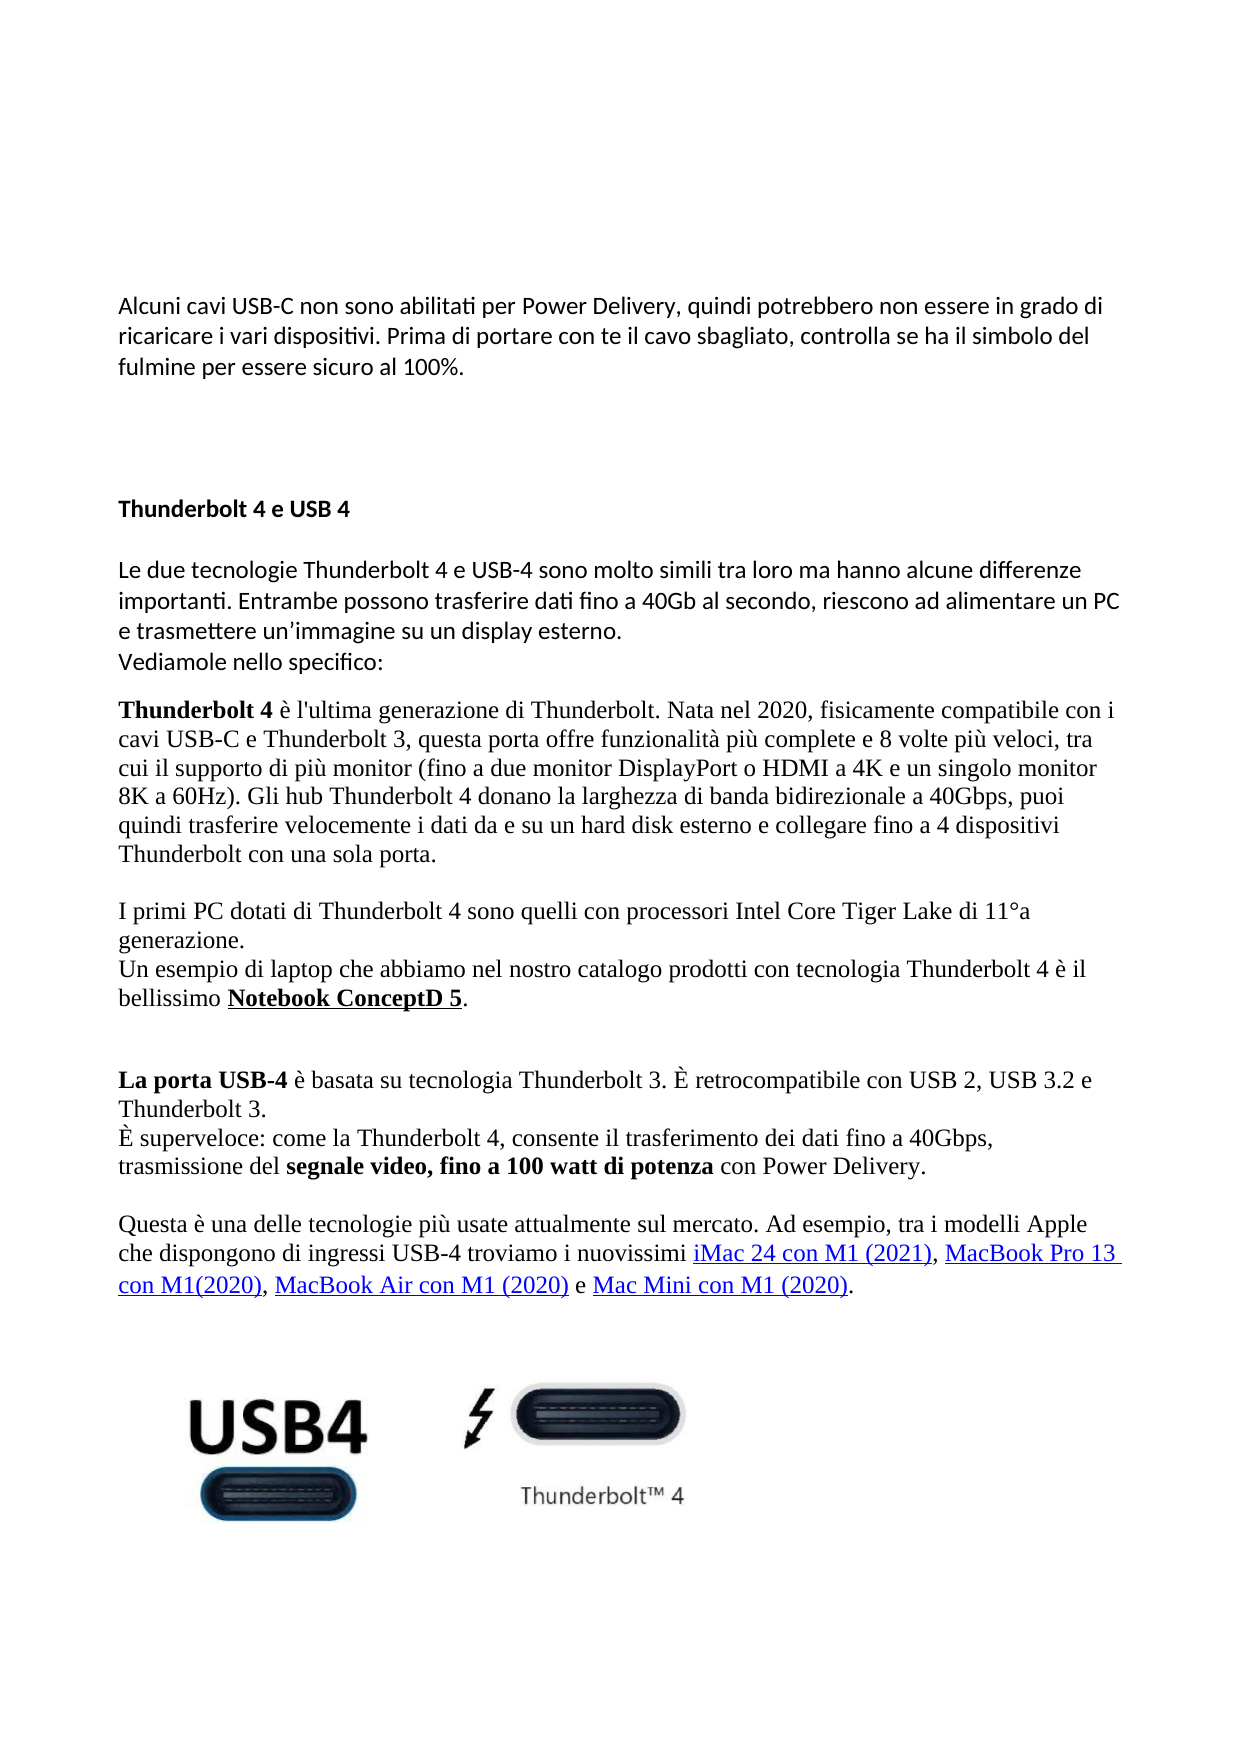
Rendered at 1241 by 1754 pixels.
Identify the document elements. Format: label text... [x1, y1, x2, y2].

text Thunderbolt 4 è l'ultima generazione di Thunderbolt. Nata nel 2020, fisicamente compatibile con i cavi USB-C e Thunderbolt 3, questa porta offre funzionalità più complete e 8 volte più veloci, tra cui il supporto di più monitor (fino a due monitor DisplayPort o HDMI a 4K e un singolo monitor 8K a 60Hz). Gli hub Thunderbolt 4 donano la larghezza di banda bidirezionale a 40Gbps, puoi quindi trasferire velocemente i dati da e su un hard disk esterno e collegare fino a 4 dispositivi Thunderbolt con una sola porta. I primi PC dotati di Thunderbolt 4 sono quelli con processori Intel Core Tiger Lake di 11°a generazione. Un esempio di laptop che abbiamo nel nostro catalogo prodotti con tecnologia Thunderbolt 4 è il bellissimo Notebook ConceptD 5. [118, 695, 1122, 1040]
text La porta USB-4 è basata su tecnologia Thunderbolt 3. È retrocompatibile con USB 2, USB 3.2 e Thunderbolt 3. [118, 1065, 1122, 1123]
picture [445, 1354, 732, 1543]
text Alcuni cavi USB-C non sono abilitati per Power Delivery, quindi potrebbero non essere in grado di ricaricare i vari dispositivi. Prima di portare con te il cavo sbagliato, controlla se ha il simbolo del fulmine per essere sicuro al 100%. [118, 290, 1122, 381]
subtitle Thunderbolt 4 e USB 4 Le due tecnologie Thunderbolt 4 e USB-4 sono molto simili tra loro ma hanno alcune differenze importanti. Entrambe possono trasferire dati fino a 40Gb al secondo, riescono ad alimentare un PC e trasmettere un’immagine su un display esterno. Vediamole nello specifico: [118, 493, 1122, 676]
text È superveloce: come la Thunderbolt 4, consente il trasferimento dei dati fino a 40Gbps, trasmissione del segnale video, fino a 100 watt di potenza con Power Delivery. Questa è una delle tecnologie più usate attualmente sul mercato. Ad esempio, tra i modelli Apple che dispongono di ingressi USB-4 troviamo i nuovissimi iMac 24 con M1 (2021), MacBook Pro 13 con M1(2020), MacBook Air con M1 (2020) e Mac Mini con M1 (2020). [118, 1123, 1122, 1300]
picture [118, 1373, 439, 1543]
